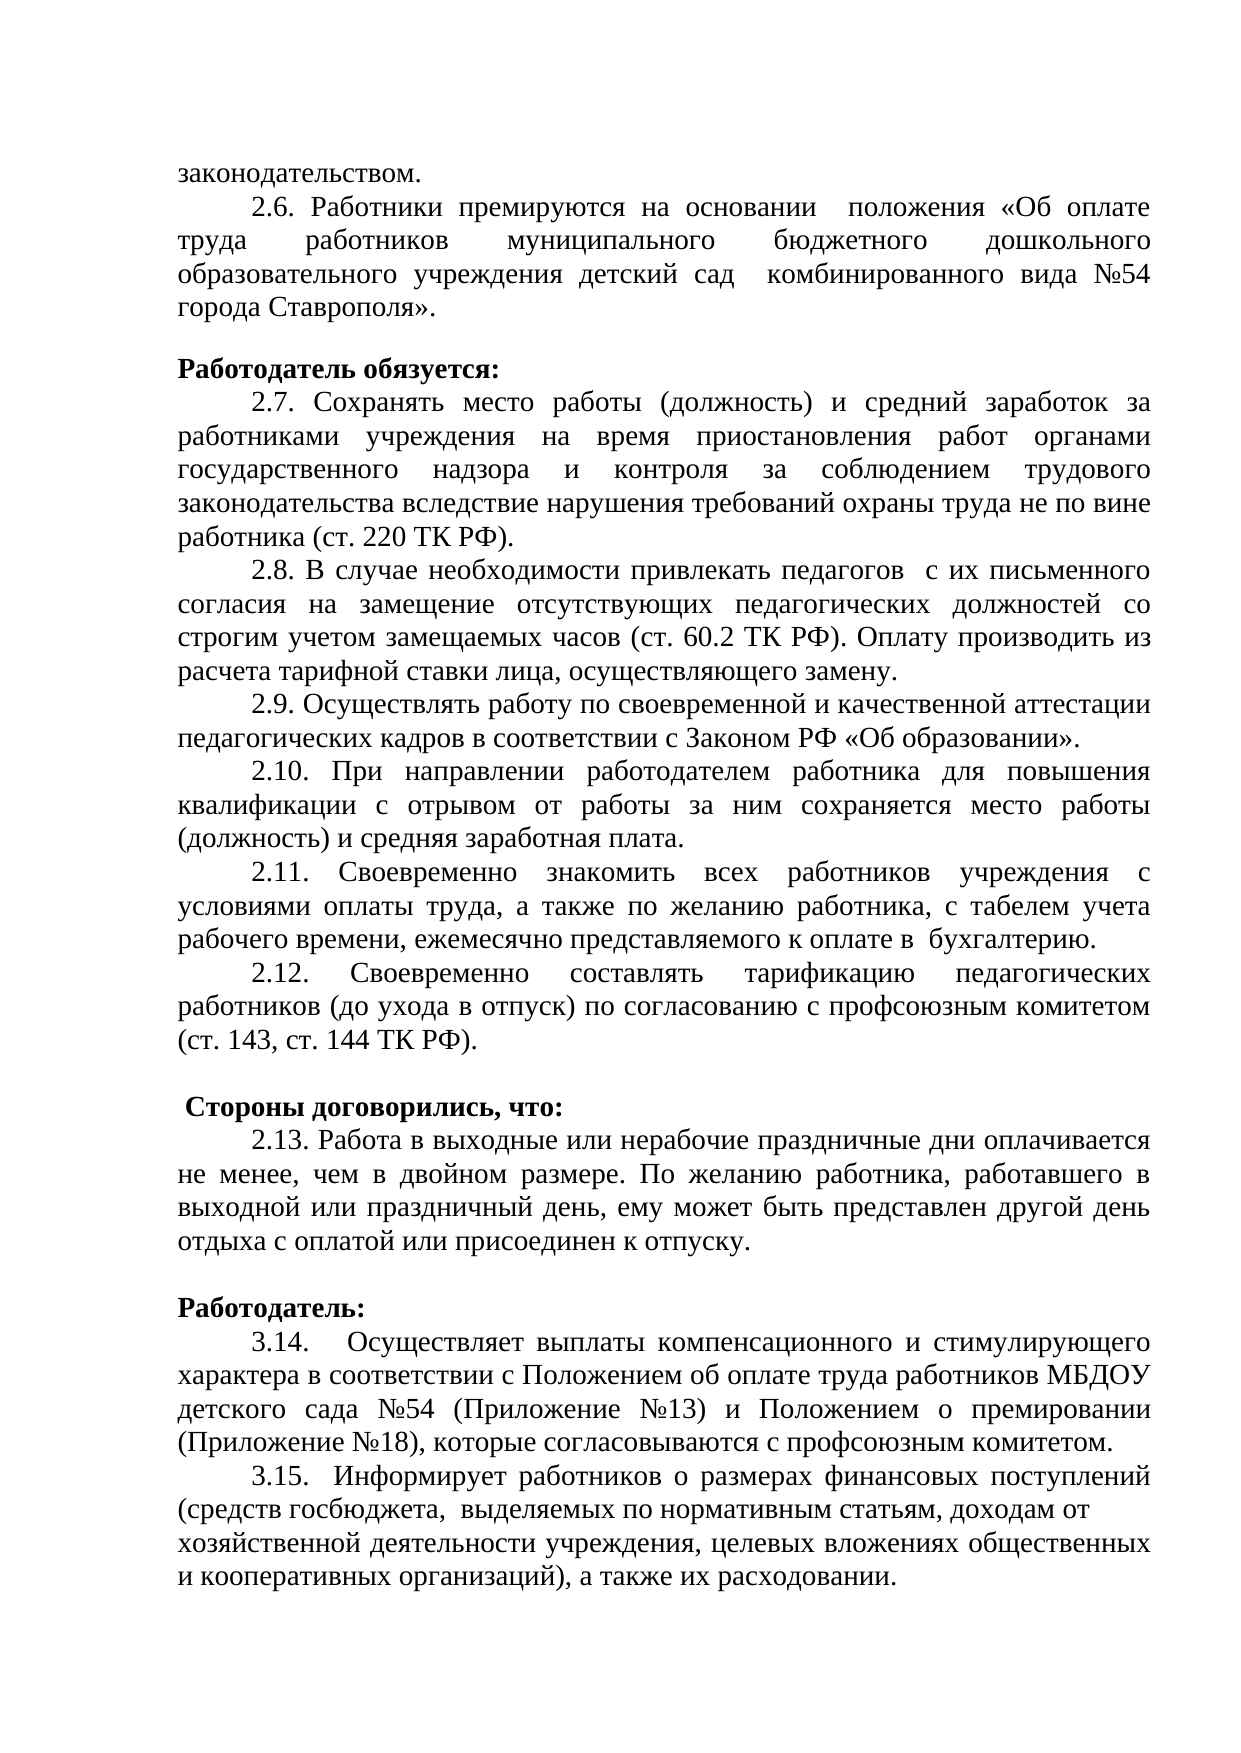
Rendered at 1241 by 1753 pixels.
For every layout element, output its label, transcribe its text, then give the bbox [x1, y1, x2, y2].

text хозяйственной деятельности учреждения, целевых вложениях общественных и кооперативных организаций), а также их расходовании. [177, 1525, 1152, 1592]
text 3.15. Информирует работников о размерах финансовых поступлений (средств госбюджета, выделяемых по нормативным статьям, доходам от [177, 1458, 1152, 1525]
text 2.12. Своевременно составлять тарификацию педагогических работников (до ухода в отпуск) по согласованию с профсоюзным комитетом (ст. 143, ст. 144 ТК РФ). [177, 955, 1152, 1055]
text 2.10. При направлении работодателем работника для повышения квалификации с отрывом от работы за ним сохраняется место работы (должность) и средняя заработная плата. [177, 753, 1152, 854]
text 2.8. В случае необходимости привлекать педагогов с их письменного согласия на замещение отсутствующих педагогических должностей со строгим учетом замещаемых часов (ст. 60.2 ТК РФ). Оплату производить из расчета тарифной ставки лица, осуществляющего замену. [177, 552, 1152, 686]
text 2.11. Своевременно знакомить всех работников учреждения с условиями оплаты труда, а также по желанию работника, с табелем учета рабочего времени, ежемесячно представляемого к оплате в бухгалтерию. [177, 854, 1152, 955]
text Стороны договорились, что: [177, 1089, 1152, 1122]
text 2.9. Осуществлять работу по своевременной и качественной аттестации педагогических кадров в соответствии с Законом РФ «Об образовании». [177, 686, 1152, 753]
text Работодатель: [177, 1290, 1152, 1324]
text 2.13. Работа в выходные или нерабочие праздничные дни оплачивается не менее, чем в двойном размере. По желанию работника, работавшего в выходной или праздничный день, ему может быть представлен другой день отдыха с оплатой или присоединен к отпуску. [177, 1122, 1152, 1257]
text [177, 155, 1152, 189]
text 2.6. Работники премируются на основании положения «Об оплате труда работников муниципального бюджетного дошкольного образовательного учреждения детский сад комбинированного вида №54 города Ставрополя». [177, 189, 1152, 323]
text 3.14. Осуществляет выплаты компенсационного и стимулирующего характера в соответствии с Положением об оплате труда работников МБДОУ детского сада №54 (Приложение №13) и Положением о премировании (Приложение №18), которые согласовываются с профсоюзным комитетом. [177, 1324, 1152, 1458]
text Работодатель обязуется: [177, 351, 1152, 384]
text 2.7. Сохранять место работы (должность) и средний заработок за работниками учреждения на время приостановления работ органами государственного надзора и контроля за соблюдением трудового законодательства вследствие нарушения требований охраны труда не по вине работника (ст. 220 ТК РФ). [177, 384, 1152, 552]
